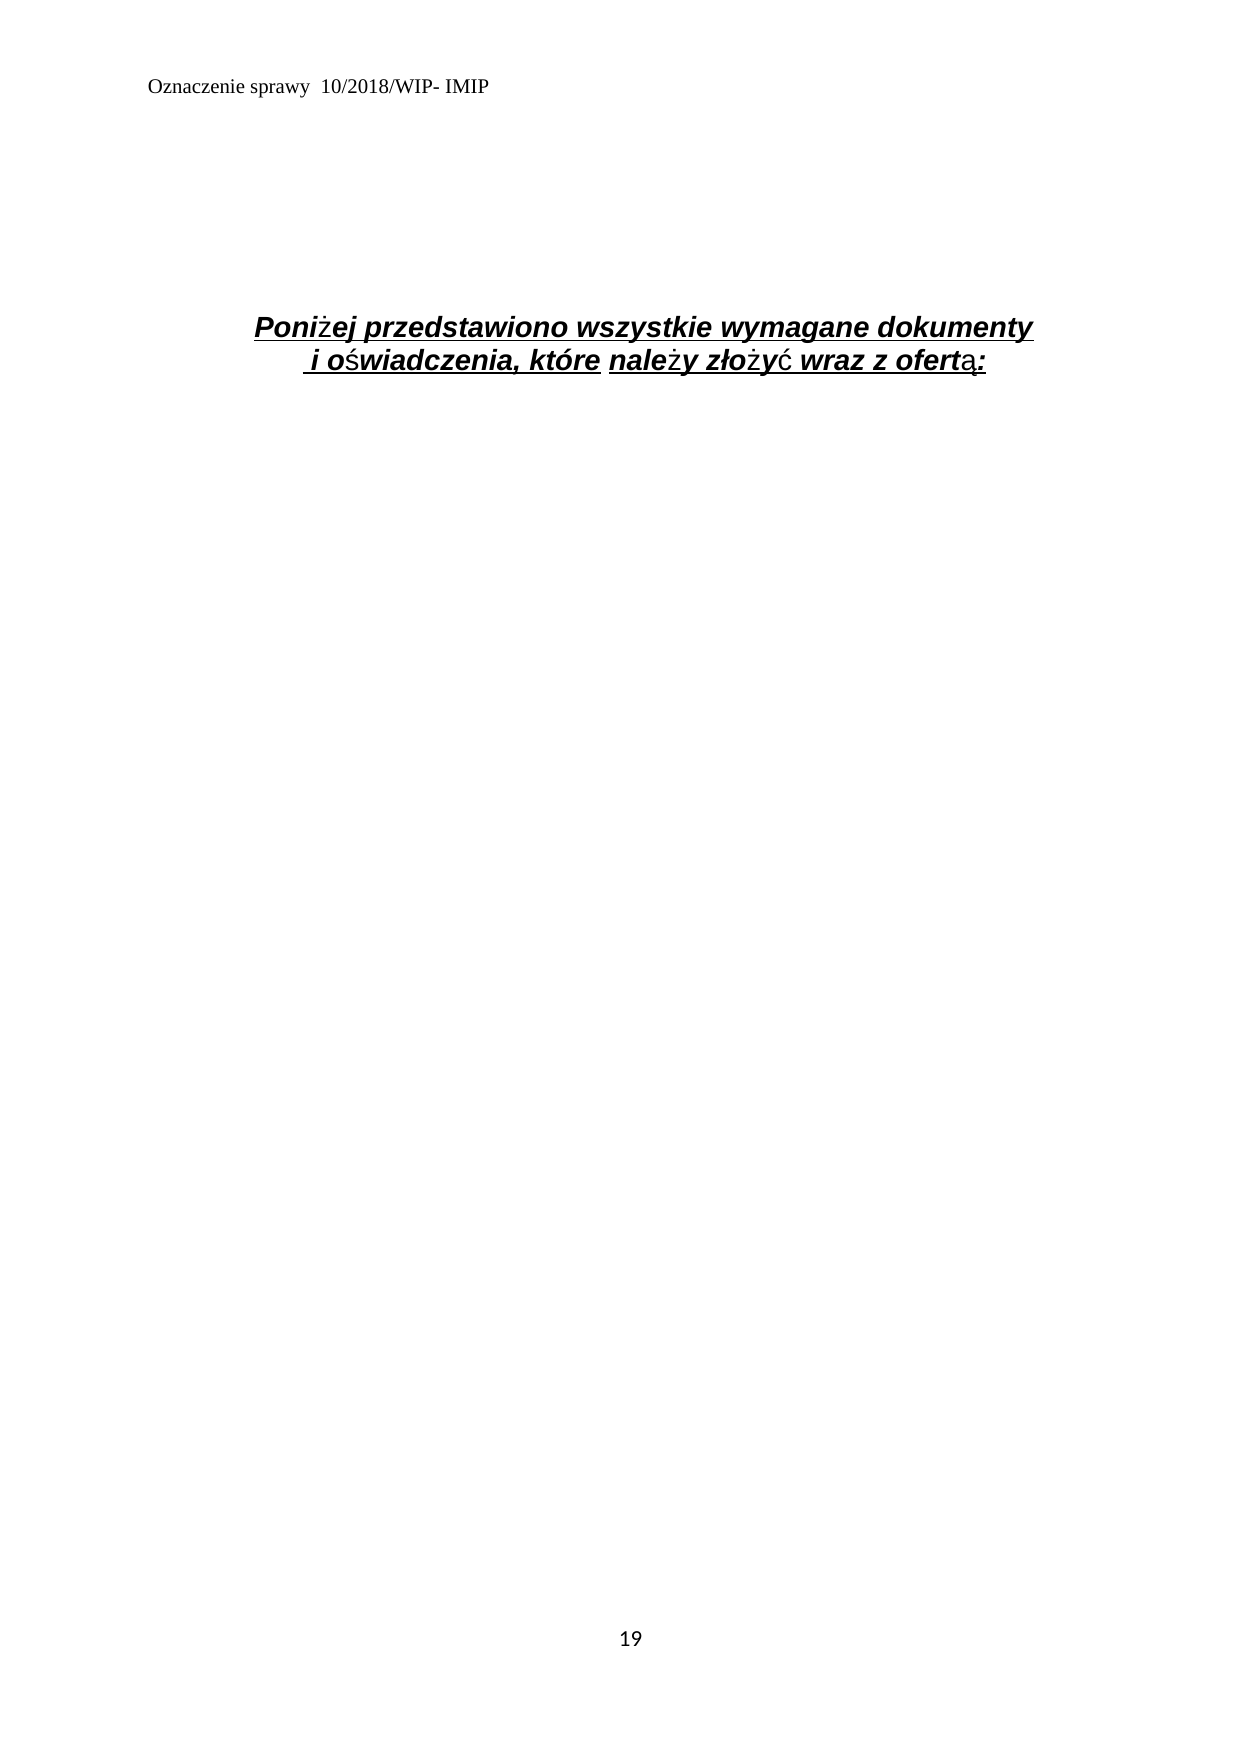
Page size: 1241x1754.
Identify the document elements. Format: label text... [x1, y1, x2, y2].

text Poniżej przedstawiono wszystkie wymagane dokumenty i oświadczenia, które należy złożyć wraz z ofertą: [175, 312, 1113, 377]
